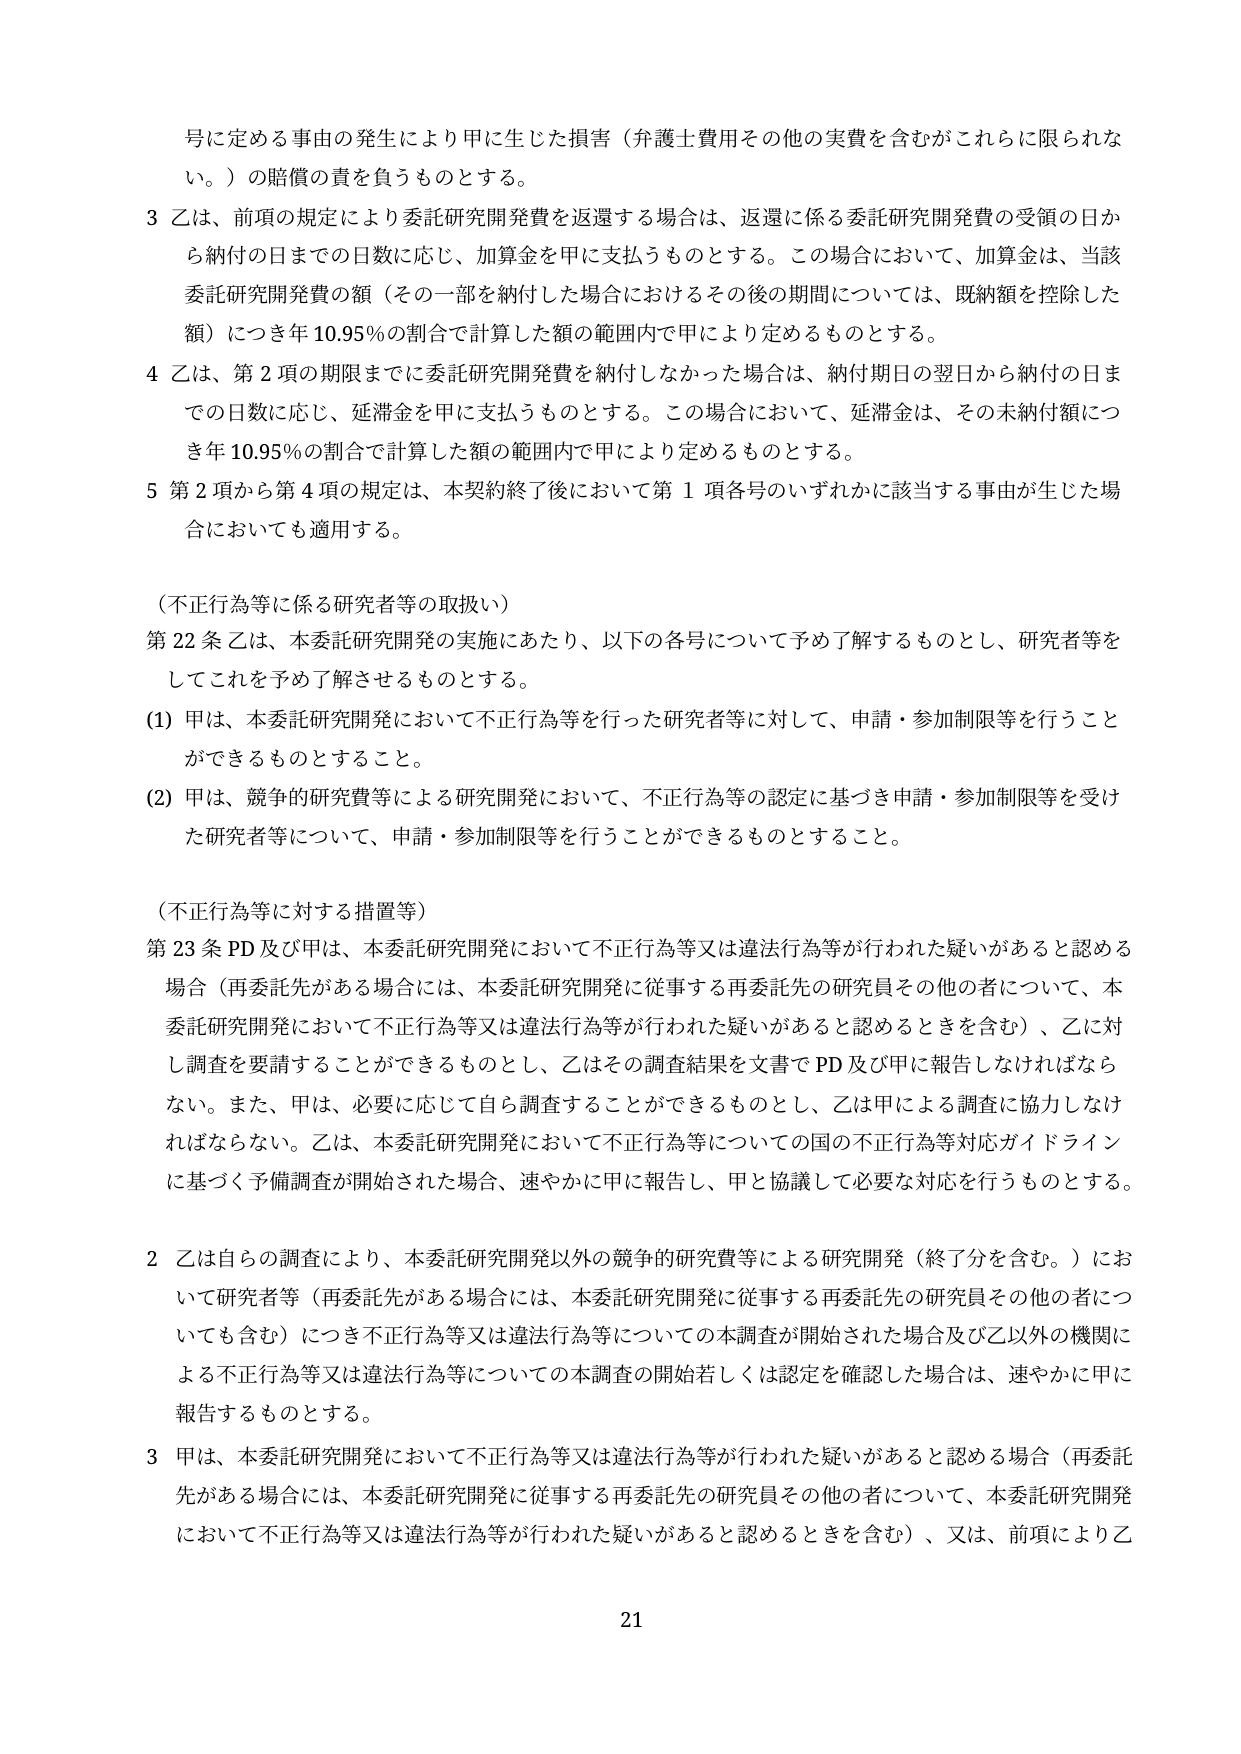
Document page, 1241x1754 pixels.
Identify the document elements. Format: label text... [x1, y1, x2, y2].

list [146, 1440, 1136, 1548]
text 第 23 条 PD及び甲は、本委託研究開発において不正行為等又は違法行為等が行われた疑いがあると認める場合（再委託先がある場合には、本委託研究開発に従事する再委託先の研究員その他の者について、本委託研究開発において不正行為等又は違法行為等が行われた疑いがあると認めるときを含む）、乙に対し調査を要請することができるものとし、乙はその調査結果を文書でPD及び甲に報告しなければならない。また、甲は、必要に応じて自ら調査することができるものとし、乙は甲による調査に協力しなければならない。乙は、本委託研究開発において不正行為等についての国の不正行為等対応ガイドラインに基づく予備調査が開始された場合、速やかに甲に報告し、甲と協議して必要な対応を行うものとする。 [146, 932, 1136, 1233]
list 甲は、本委託研究開発において不正行為等を行った研究者等に対して、申請・参加制限等を行うことができるものとすること。 [146, 703, 1136, 772]
text 3 乙は、前項の規定により委託研究開発費を返還する場合は、返還に係る委託研究開発費の受領の日から納付の日までの日数に応じ、加算金を甲に支払うものとする。この場合において、加算金は、当該委託研究開発費の額（その一部を納付した場合におけるその後の期間については、既納額を控除した額）につき年10.95％の割合で計算した額の範囲内で甲により定めるものとする。 [146, 201, 1125, 348]
text （不正行為等に対する措置等） [146, 895, 1136, 925]
text （不正行為等に係る研究者等の取扱い） [146, 588, 1136, 618]
text 5 第 2 項から第 4 項の規定は、本契約終了後において第 １ 項各号のいずれかに該当する事由が生じた場合においても適用する。 [146, 475, 1125, 544]
text 第 22 条 乙は、本委託研究開発の実施にあたり、以下の各号について予め了解するものとし、研究者等をしてこれを予め了解させるものとする。 [146, 625, 1136, 694]
list 甲は、競争的研究費等による研究開発において、不正行為等の認定に基づき申請・参加制限等を受けた研究者等について、申請・参加制限等を行うことができるものとすること。 [146, 782, 1136, 851]
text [146, 123, 1125, 191]
text 4 乙は、第 2 項の期限までに委託研究開発費を納付しなかった場合は、納付期日の翌日から納付の日までの日数に応じ、延滞金を甲に支払うものとする。この場合において、延滞金は、その未納付額につき年10.95％の割合で計算した額の範囲内で甲により定めるものとする。 [146, 357, 1125, 465]
list 乙は自らの調査により、本委託研究開発以外の競争的研究費等による研究開発（終了分を含む。）において研究者等（再委託先がある場合には、本委託研究開発に従事する再委託先の研究員その他の者についても含む）につき不正行為等又は違法行為等についての本調査が開始された場合及び乙以外の機関による不正行為等又は違法行為等についての本調査の開始若しくは認定を確認した場合は、速やかに甲に報告するものとする。 [146, 1242, 1136, 1427]
